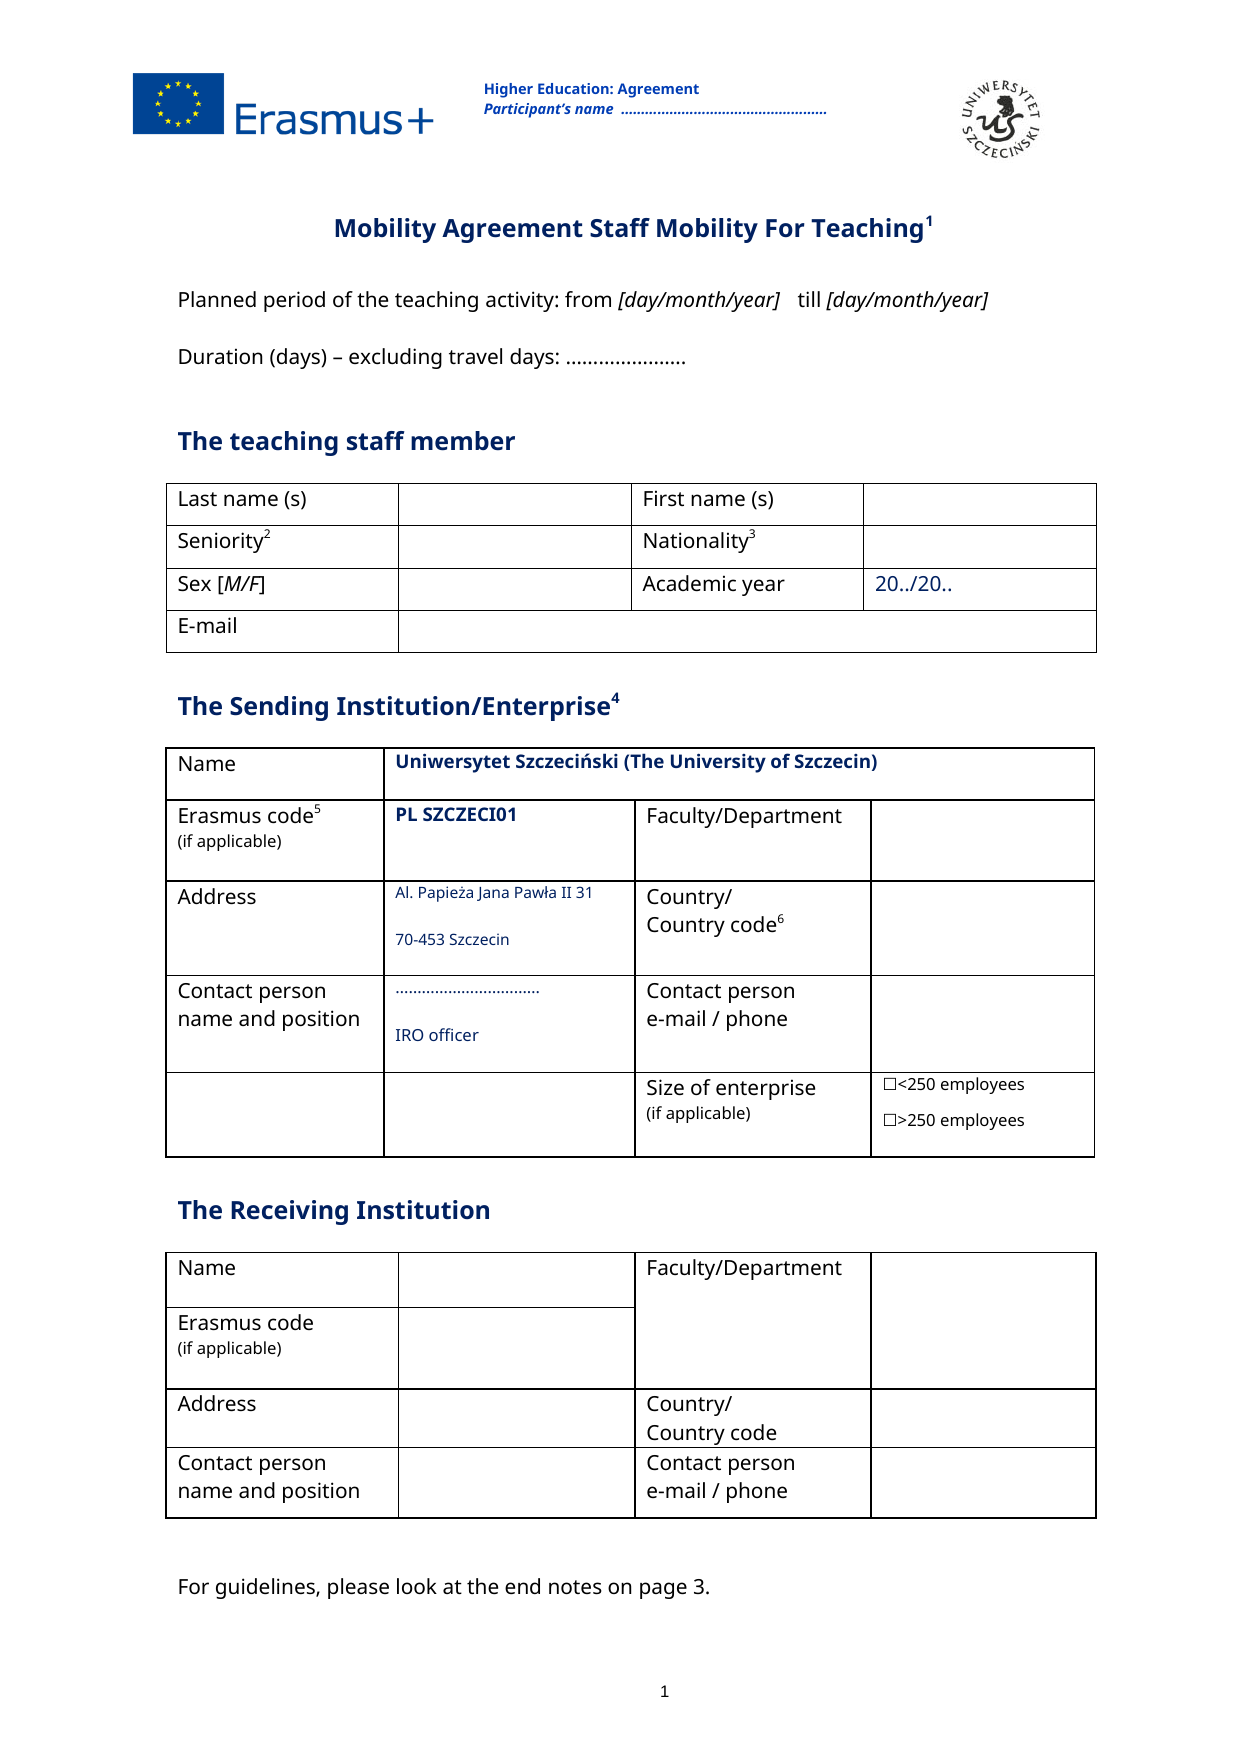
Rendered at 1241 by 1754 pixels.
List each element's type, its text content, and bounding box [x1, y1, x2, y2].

table_cell Academic year [632, 569, 863, 610]
table_cell Contact person name and position [167, 1448, 398, 1517]
text The Receiving Institution [177, 1193, 1196, 1227]
table_cell Sex [M/F] [167, 569, 398, 610]
text Duration (days) – excluding travel days: …………………. [177, 342, 1092, 371]
table_cell <250 employees >250 employees [872, 1073, 1094, 1156]
table_cell [399, 611, 1096, 652]
table_cell PL SZCZECI01 [385, 801, 634, 880]
table_cell …………………………… IRO officer [385, 976, 634, 1071]
table_header [864, 484, 1096, 525]
table_cell [872, 801, 1094, 880]
table_cell [399, 1308, 634, 1388]
table_cell [399, 1448, 634, 1517]
table_header Uniwersytet Szczeciński (The University of Szczecin) [385, 749, 1094, 799]
table_cell Contact person e-mail / phone [636, 976, 870, 1071]
picture [132, 73, 434, 135]
table_header First name (s) [632, 484, 863, 525]
table_cell 20../20.. [864, 569, 1096, 610]
text The teaching staff member [177, 424, 1196, 458]
table_cell Faculty/Department [636, 801, 870, 880]
text The Sending Institution/Enterprise [177, 688, 1196, 722]
table_cell Contact person name and position [167, 976, 383, 1071]
table_header [872, 1253, 1095, 1388]
table_header Last name (s) [167, 484, 398, 525]
table_cell [872, 1390, 1095, 1446]
table_cell [167, 1073, 383, 1156]
table_cell [385, 1073, 634, 1156]
table_header [399, 484, 631, 525]
table_cell [864, 526, 1096, 568]
text Mobility Agreement Staff Mobility For Teaching [177, 210, 1089, 244]
table_cell E-mail [167, 611, 398, 652]
table_cell Address [167, 882, 383, 974]
table_header Name [167, 749, 383, 799]
table_header [399, 1253, 634, 1307]
table_cell [399, 1390, 634, 1446]
table_cell [872, 976, 1094, 1071]
table_cell Size of enterprise (if applicable) [636, 1073, 870, 1156]
table_cell Seniority [167, 526, 398, 568]
subtitle For guidelines, please look at the end notes on page 3. [177, 1572, 1092, 1601]
table_cell Country/ Country code [636, 882, 870, 974]
table_cell Al. Papieża Jana Pawła II 31 70-453 Szczecin [385, 882, 634, 974]
picture [954, 73, 1046, 163]
table_cell Address [167, 1390, 398, 1446]
table_header Faculty/Department [636, 1253, 870, 1388]
text Planned period of the teaching activity: from [day/month/year] till [day/month/year] [177, 285, 1092, 314]
table_cell [872, 1448, 1095, 1517]
table_cell [872, 882, 1094, 974]
table_cell [399, 526, 631, 568]
table_cell Contact person e-mail / phone [636, 1448, 870, 1517]
table_header Name [167, 1253, 398, 1307]
table_cell Nationality [632, 526, 863, 568]
table_cell [399, 569, 631, 610]
